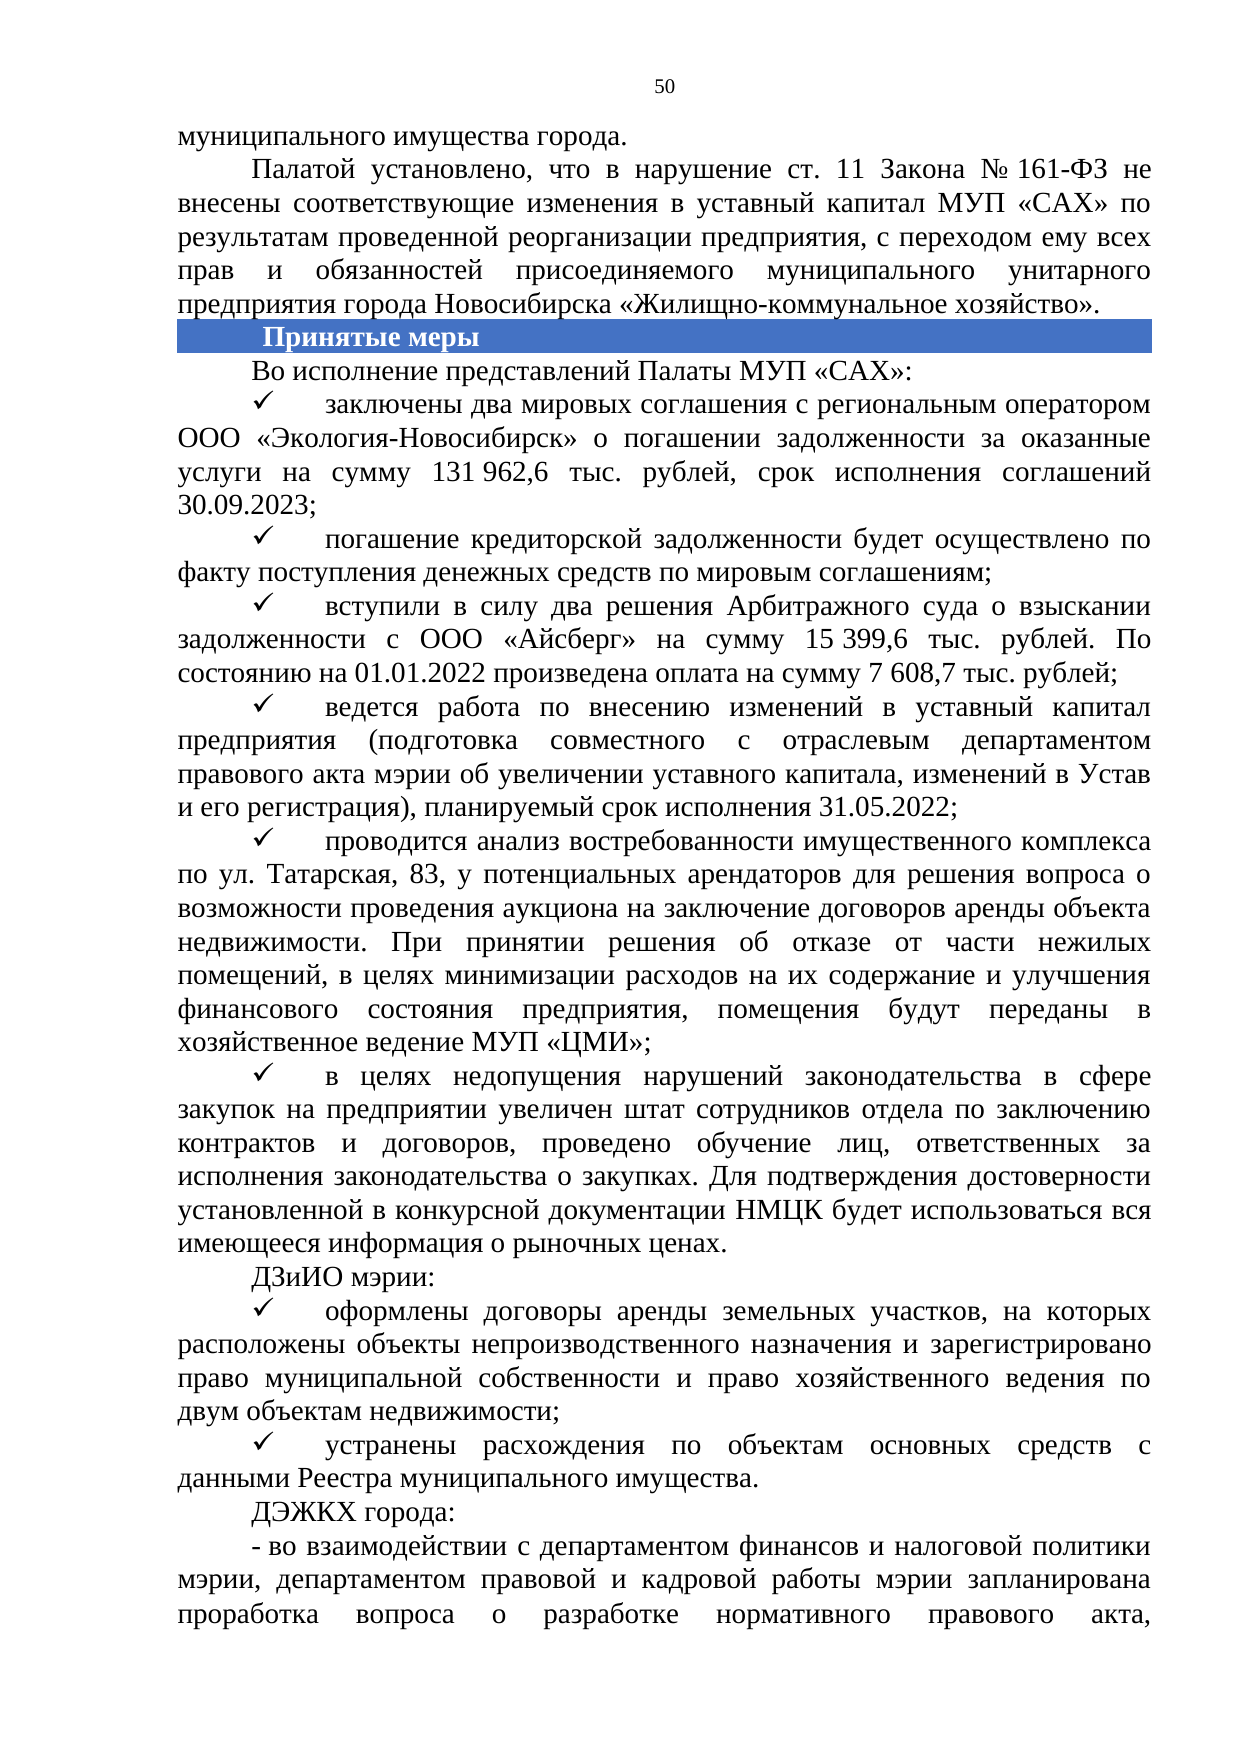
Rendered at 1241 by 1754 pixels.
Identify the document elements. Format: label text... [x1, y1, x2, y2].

list вступили в силу два решения Арбитражного суда о взыскании задолженности с ООО «Айсберг» на сумму 15 399,6 тыс. рублей. По состоянию на 01.01.2022 произведена оплата на сумму 7 608,7 тыс. рублей; [177, 588, 1152, 689]
list в целях недопущения нарушений законодательства в сфере закупок на предприятии увеличен штат сотрудников отдела по заключению контрактов и договоров, проведено обучение лиц, ответственных за исполнения законодательства о закупках. Для подтверждения достоверности установленной в конкурсной документации НМЦК будет использоваться вся имеющееся информация о рыночных ценах. [177, 1058, 1152, 1259]
list проводится анализ востребованности имущественного комплекса по ул. Татарская, 83, у потенциальных арендаторов для решения вопроса о возможности проведения аукциона на заключение договоров аренды объекта недвижимости. При принятии решения об отказе от части нежилых помещений, в целях минимизации расходов на их содержание и улучшения финансового состояния предприятия, помещения будут переданы в хозяйственное ведение МУП «ЦМИ»; [177, 823, 1152, 1058]
list заключены два мировых соглашения с региональным оператором ООО «Экология-Новосибирск» о погашении задолженности за оказанные услуги на сумму 131 962,6 тыс. рублей, срок исполнения соглашений 30.09.2023; [177, 386, 1152, 521]
text ДЗиИО мэрии: [177, 1259, 1152, 1293]
text Во исполнение представлений Палаты МУП «САХ»: [177, 353, 1152, 386]
list устранены расхождения по объектам основных средств с данными Реестра муниципального имущества. [177, 1427, 1152, 1494]
list оформлены договоры аренды земельных участков, на которых расположены объекты непроизводственного назначения и зарегистрировано право муниципальной собственности и право хозяйственного ведения по двум объектам недвижимости; [177, 1293, 1152, 1427]
text Палатой установлено, что в нарушение ст. 11 Закона № 161-ФЗ не внесены соответствующие изменения в уставный капитал МУП «САХ» по результатам проведенной реорганизации предприятия, с переходом ему всех прав и обязанностей присоединяемого муниципального унитарного предприятия города Новосибирска «Жилищно-коммунальное хозяйство». [177, 152, 1152, 319]
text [177, 118, 1152, 152]
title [177, 1528, 1152, 1630]
list ведется работа по внесению изменений в уставный капитал предприятия (подготовка совместного с отраслевым департаментом правового акта мэрии об увеличении уставного капитала, изменений в Устав и его регистрация), планируемый срок исполнения 31.05.2022; [177, 689, 1152, 823]
list погашение кредиторской задолженности будет осуществлено по факту поступления денежных средств по мировым соглашениям; [177, 521, 1152, 588]
table_header Принятые меры [177, 319, 1152, 353]
text ДЭЖКХ города: [177, 1494, 1152, 1528]
